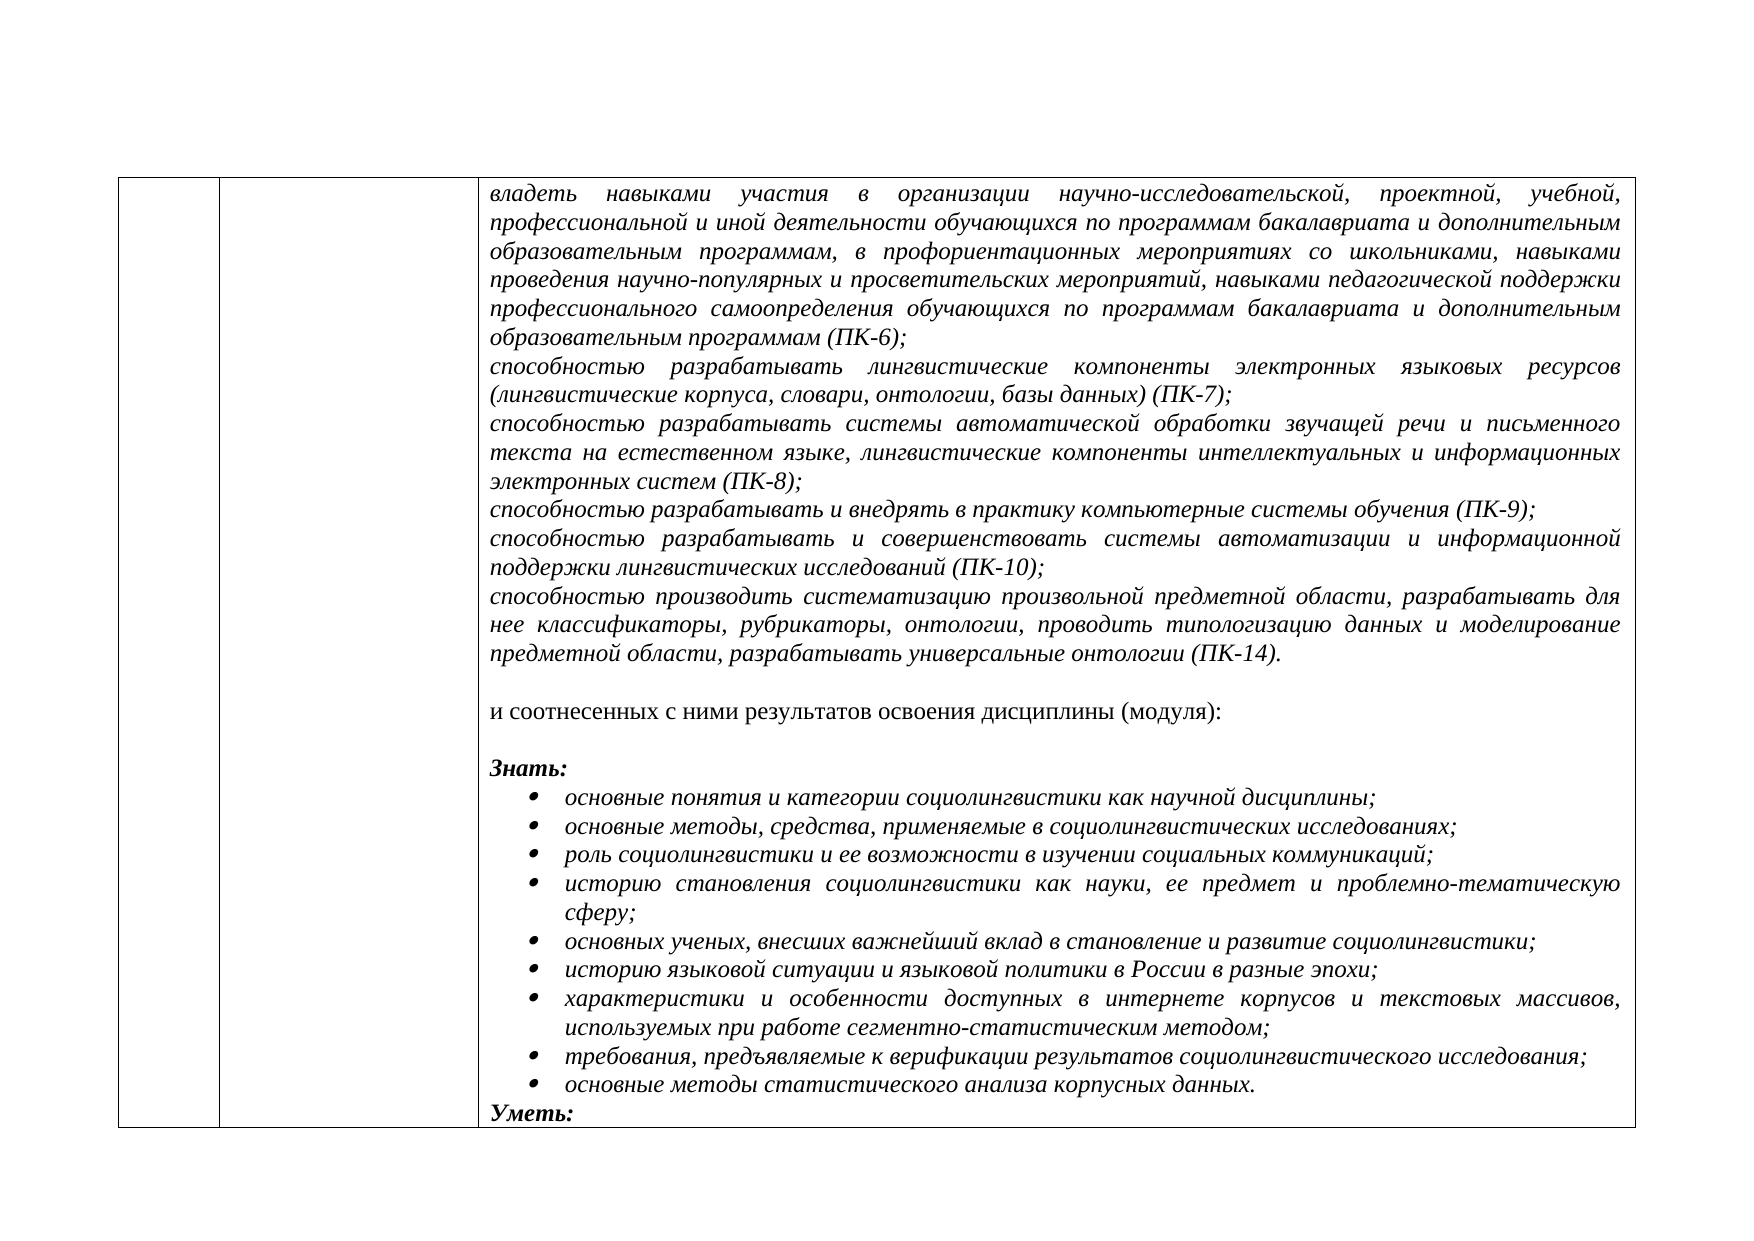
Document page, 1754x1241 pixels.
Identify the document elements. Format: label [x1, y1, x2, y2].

table_cell [220, 178, 478, 1127]
table_cell [479, 178, 1635, 1127]
